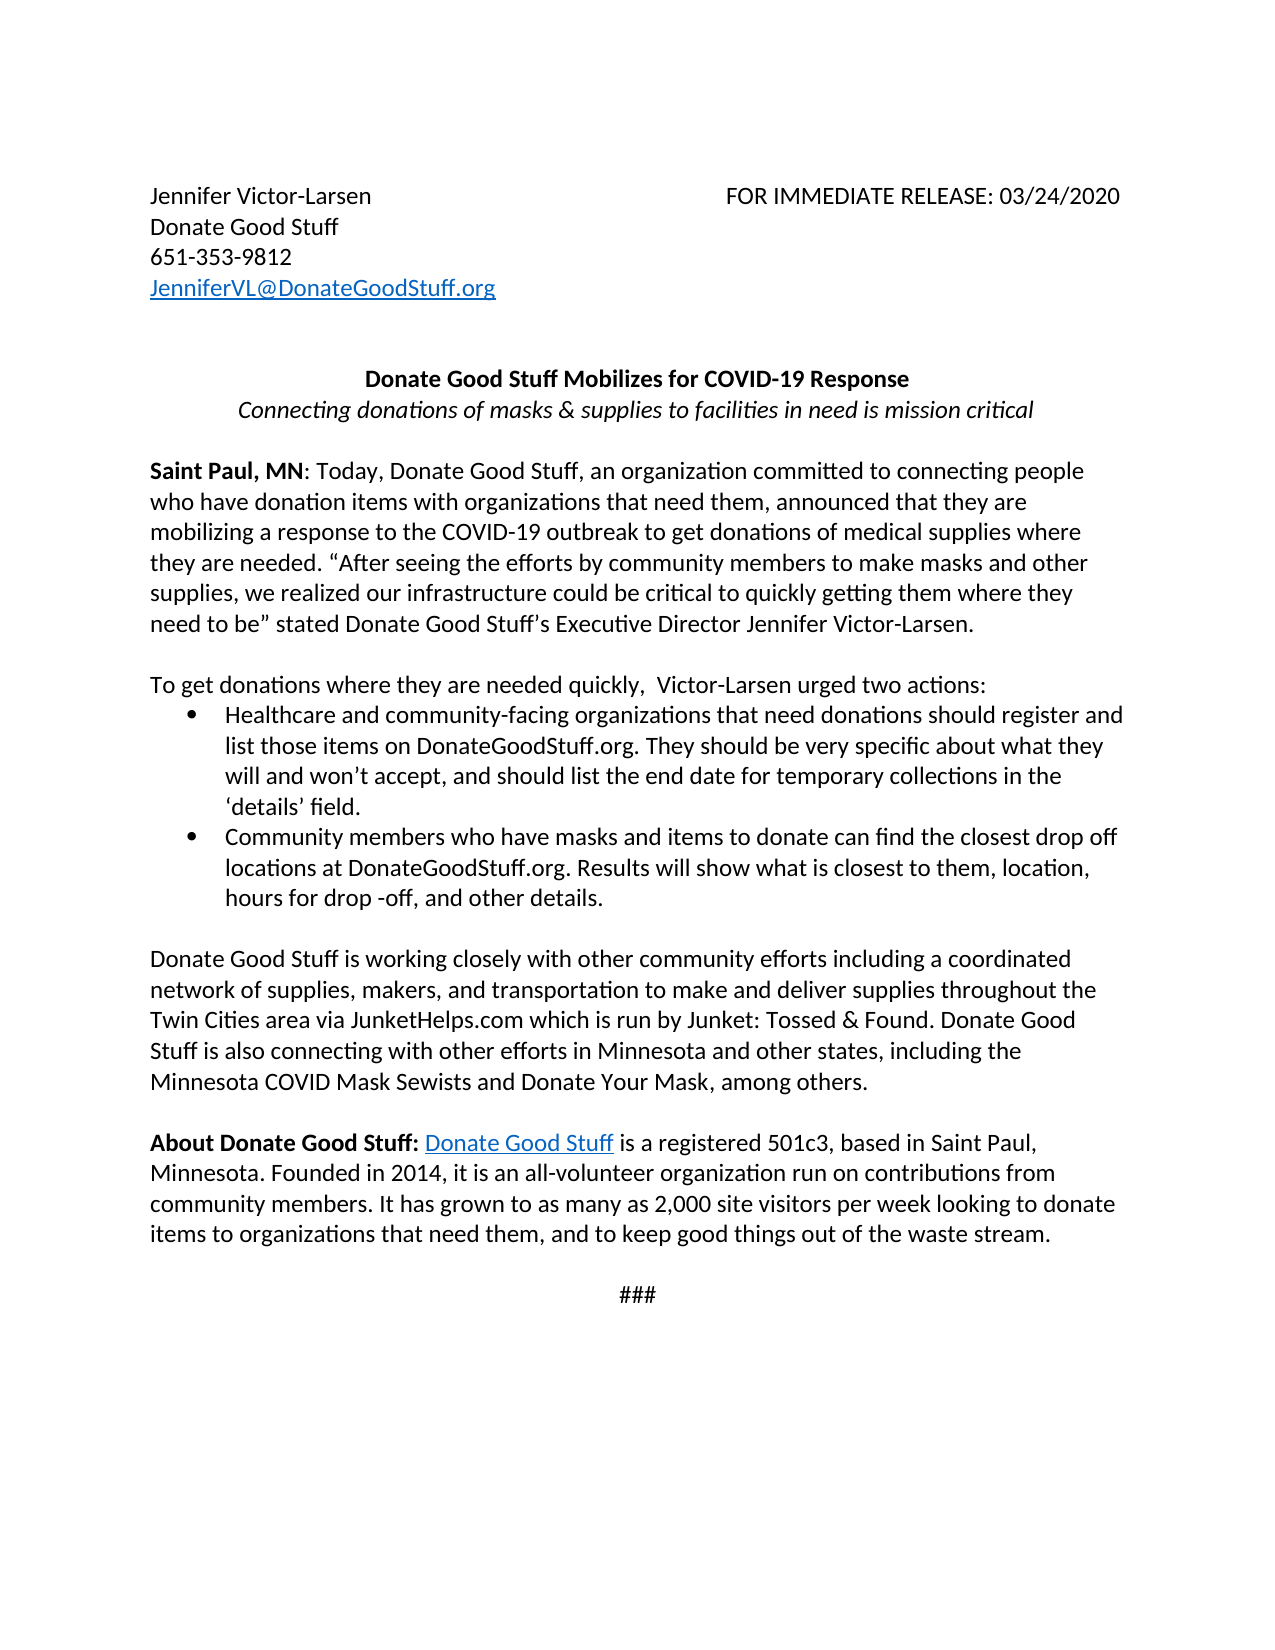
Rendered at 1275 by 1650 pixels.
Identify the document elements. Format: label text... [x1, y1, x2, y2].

text Donate Good Stuff [150, 211, 1125, 242]
text ### [150, 1279, 1125, 1310]
list Healthcare and community-facing organizations that need donations should register and list those items on DonateGoodStuff.org. They should be very specific about what they will and won’t accept, and should list the end date for temporary collections in the ‘details’ field. [187, 699, 1125, 821]
text Donate Good Stuff is working closely with other community efforts including a coordinated network of supplies, makers, and transportation to make and deliver supplies throughout the Twin Cities area via JunketHelps.com which is run by Junket: Tossed & Found. Donate Good Stuff is also connecting with other efforts in Minnesota and other states, including the Minnesota COVID Mask Sewists and Donate Your Mask, among others. [150, 943, 1125, 1096]
text About Donate Good Stuff: Donate Good Stuff is a registered 501c3, based in Saint Paul, Minnesota. Founded in 2014, it is an all-volunteer organization run on contributions from community members. It has grown to as many as 2,000 site visitors per week looking to donate items to organizations that need them, and to keep good things out of the waste stream. [150, 1127, 1125, 1249]
text Connecting donations of masks & supplies to facilities in need is mission critical [150, 394, 1125, 425]
text Donate Good Stuff Mobilizes for COVID-19 Response [150, 364, 1125, 394]
text 651-353-9812 [150, 242, 1125, 272]
text To get donations where they are needed quickly, Victor-Larsen urged two actions: [150, 669, 1125, 699]
text JenniferVL@DonateGoodStuff.org [150, 272, 1125, 303]
text Jennifer Victor-Larsen FOR IMMEDIATE RELEASE: 03/24/2020 [150, 181, 1125, 211]
text Saint Paul, MN: Today, Donate Good Stuff, an organization committed to connecting people who have donation items with organizations that need them, announced that they are mobilizing a response to the COVID-19 outbreak to get donations of medical supplies where they are needed. “After seeing the efforts by community members to make masks and other supplies, we realized our infrastructure could be critical to quickly getting them where they need to be” stated Donate Good Stuff’s Executive Director Jennifer Victor-Larsen. [150, 455, 1125, 638]
list Community members who have masks and items to donate can find the closest drop off locations at DonateGoodStuff.org. Results will show what is closest to them, location, hours for drop -off, and other details. [187, 821, 1125, 913]
